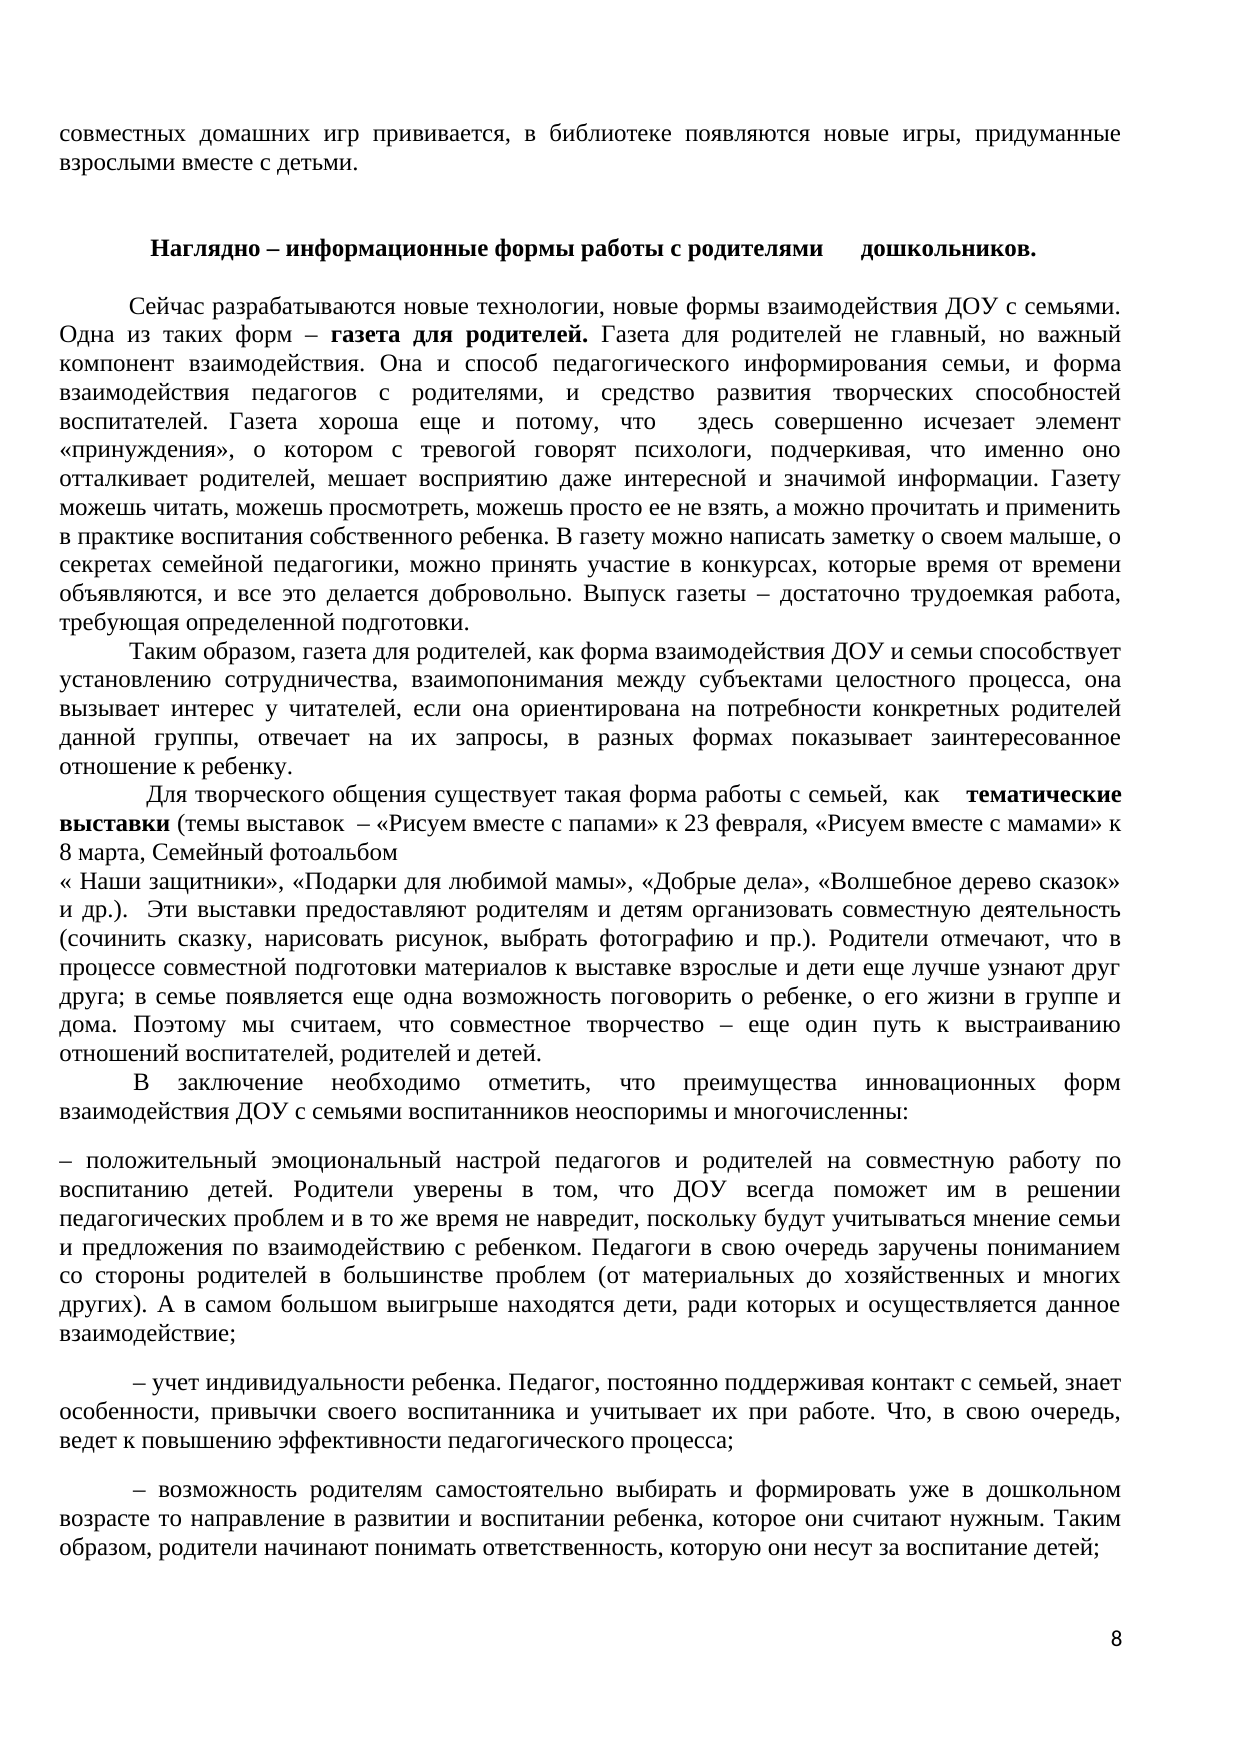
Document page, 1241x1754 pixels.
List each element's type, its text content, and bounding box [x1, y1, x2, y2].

text В заключение необходимо отметить, что преимущества инновационных форм взаимодействия ДОУ с семьями воспитанников неоспоримы и многочисленны: [59, 1067, 1122, 1124]
text Сейчас разрабатываются новые технологии, новые формы взаимодействия ДОУ с семьями. Одна из таких форм – газета для родителей. Газета для родителей не главный, но важный компонент взаимодействия. Она и способ педагогического информирования семьи, и форма взаимодействия педагогов с родителями, и средство развития творческих способностей воспитателей. Газета хороша еще и потому, что здесь совершенно исчезает элемент «принуждения», о котором с тревогой говорят психологи, подчеркивая, что именно оно отталкивает родителей, мешает восприятию даже интересной и значимой информации. Газету можешь читать, можешь просмотреть, можешь просто ее не взять, а можно прочитать и применить в практике воспитания собственного ребенка. В газету можно написать заметку о своем малыше, о секретах семейной педагогики, можно принять участие в конкурсах, которые время от времени объявляются, и все это делается добровольно. Выпуск газеты – достаточно трудоемкая работа, требующая определенной подготовки. [59, 291, 1122, 636]
text Наглядно – информационные формы работы с родителями дошкольников. [59, 233, 1122, 262]
text – положительный эмоциональный настрой педагогов и родителей на совместную работу по воспитанию детей. Родители уверены в том, что ДОУ всегда поможет им в решении педагогических проблем и в то же время не навредит, поскольку будут учитываться мнение семьи и предложения по взаимодействию с ребенком. Педагоги в свою очередь заручены пониманием со стороны родителей в большинстве проблем (от материальных до хозяйственных и многих других). А в самом большом выигрыше находятся дети, ради которых и осуществляется данное взаимодействие; [59, 1145, 1122, 1347]
text Таким образом, газета для родителей, как форма взаимодействия ДОУ и семьи способствует установлению сотрудничества, взаимопонимания между субъектами целостного процесса, она вызывает интерес у читателей, если она ориентирована на потребности конкретных родителей данной группы, отвечает на их запросы, в разных формах показывает заинтересованное отношение к ребенку. [59, 636, 1122, 779]
text – возможность родителям самостоятельно выбирать и формировать уже в дошкольном возрасте то направление в развитии и воспитании ребенка, которое они считают нужным. Таким образом, родители начинают понимать ответственность, которую они несут за воспитание детей; [59, 1474, 1122, 1561]
text – учет индивидуальности ребенка. Педагог, постоянно поддерживая контакт с семьей, знает особенности, привычки своего воспитанника и учитывает их при работе. Что, в свою очередь, ведет к повышению эффективности педагогического процесса; [59, 1367, 1122, 1454]
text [59, 118, 1122, 176]
text « Наши защитники», «Подарки для любимой мамы», «Добрые дела», «Волшебное дерево сказок» и др.). Эти выставки предоставляют родителям и детям организовать совместную деятельность (сочинить сказку, нарисовать рисунок, выбрать фотографию и пр.). Родители отмечают, что в процессе совместной подготовки материалов к выставке взрослые и дети еще лучше узнают друг друга; в семье появляется еще одна возможность поговорить о ребенке, о его жизни в группе и дома. Поэтому мы считаем, что совместное творчество – еще один путь к выстраиванию отношений воспитателей, родителей и детей. [59, 866, 1122, 1067]
text Для творческого общения существует такая форма работы с семьей, как тематические выставки (темы выставок – «Рисуем вместе с папами» к 23 февраля, «Рисуем вместе с мамами» к 8 марта, Семейный фотоальбом [59, 779, 1122, 866]
